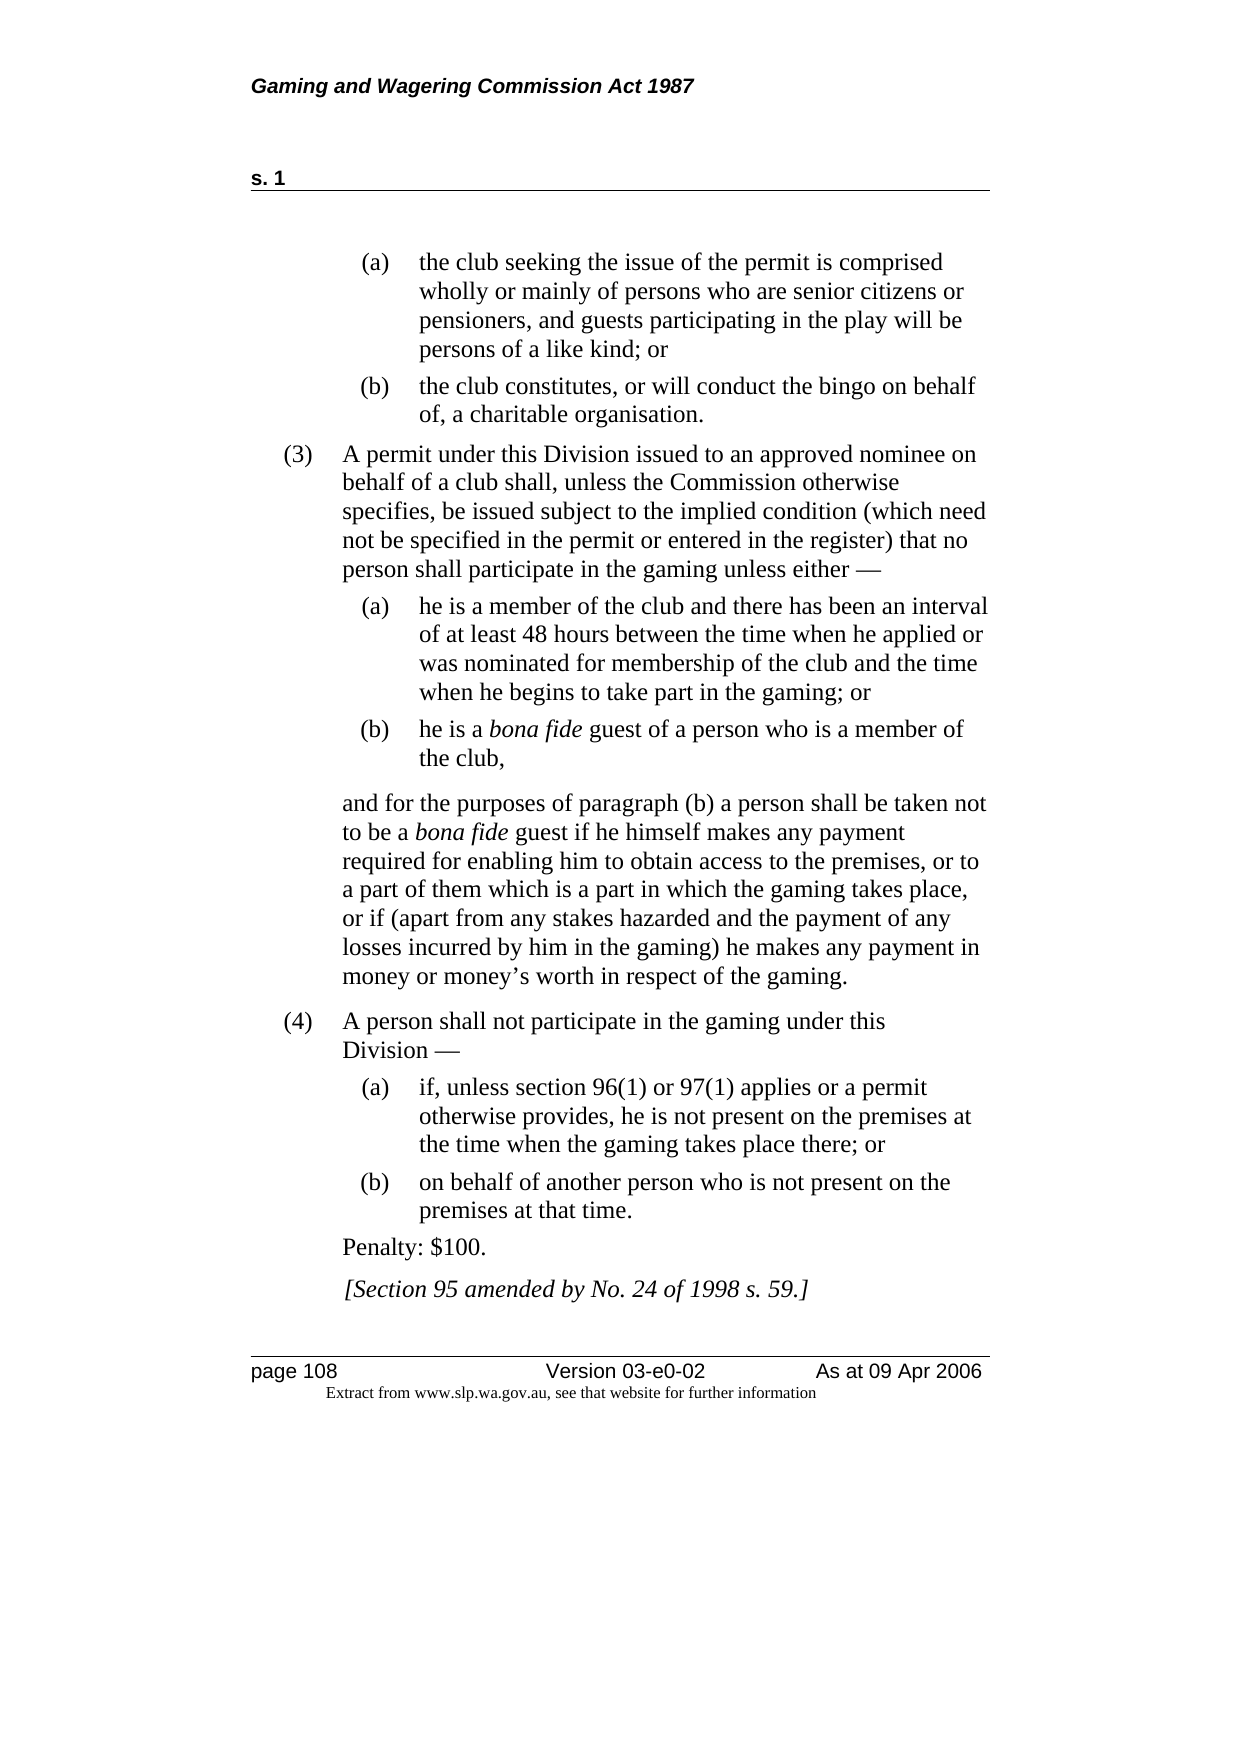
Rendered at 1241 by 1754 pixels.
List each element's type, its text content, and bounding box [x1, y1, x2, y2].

text (b) on behalf of another person who is not present on the premises at that time. [251, 1167, 990, 1224]
text Penalty: $100. [251, 1232, 990, 1261]
text (4) A person shall not participate in the gaming under this Division — [251, 1006, 990, 1064]
text (b) he is a bona fide guest of a person who is a member of the club, [251, 714, 990, 772]
text (b) the club constitutes, or will conduct the bingo on behalf of, a charitable organisation. [251, 371, 990, 428]
text and for the purposes of paragraph (b) a person shall be taken not to be a bona fide guest if he himself makes any payment required for enabling him to obtain access to the premises, or to a part of them which is a part in which the gaming takes place, or if (apart from any stakes hazarded and the payment of any losses incurred by him in the gaming) he makes any payment in money or money’s worth in respect of the gaming. [251, 788, 990, 989]
text (a) the club seeking the issue of the permit is comprised wholly or mainly of persons who are senior citizens or pensioners, and guests participating in the play will be persons of a like kind; or [251, 247, 990, 362]
text [Section 95 amended by No. 24 of 1998 s. 59.] [251, 1274, 990, 1302]
text (3) A permit under this Division issued to an approved nominee on behalf of a club shall, unless the Commission otherwise specifies, be issued subject to the implied condition (which need not be specified in the permit or entered in the register) that no person shall participate in the gaming unless either — [251, 439, 990, 582]
text (a) if, unless section 96(1) or 97(1) applies or a permit otherwise provides, he is not present on the premises at the time when the gaming takes place there; or [251, 1072, 990, 1158]
text (a) he is a member of the club and there has been an interval of at least 48 hours between the time when he applied or was nominated for membership of the club and the time when he begins to take part in the gaming; or [251, 591, 990, 706]
